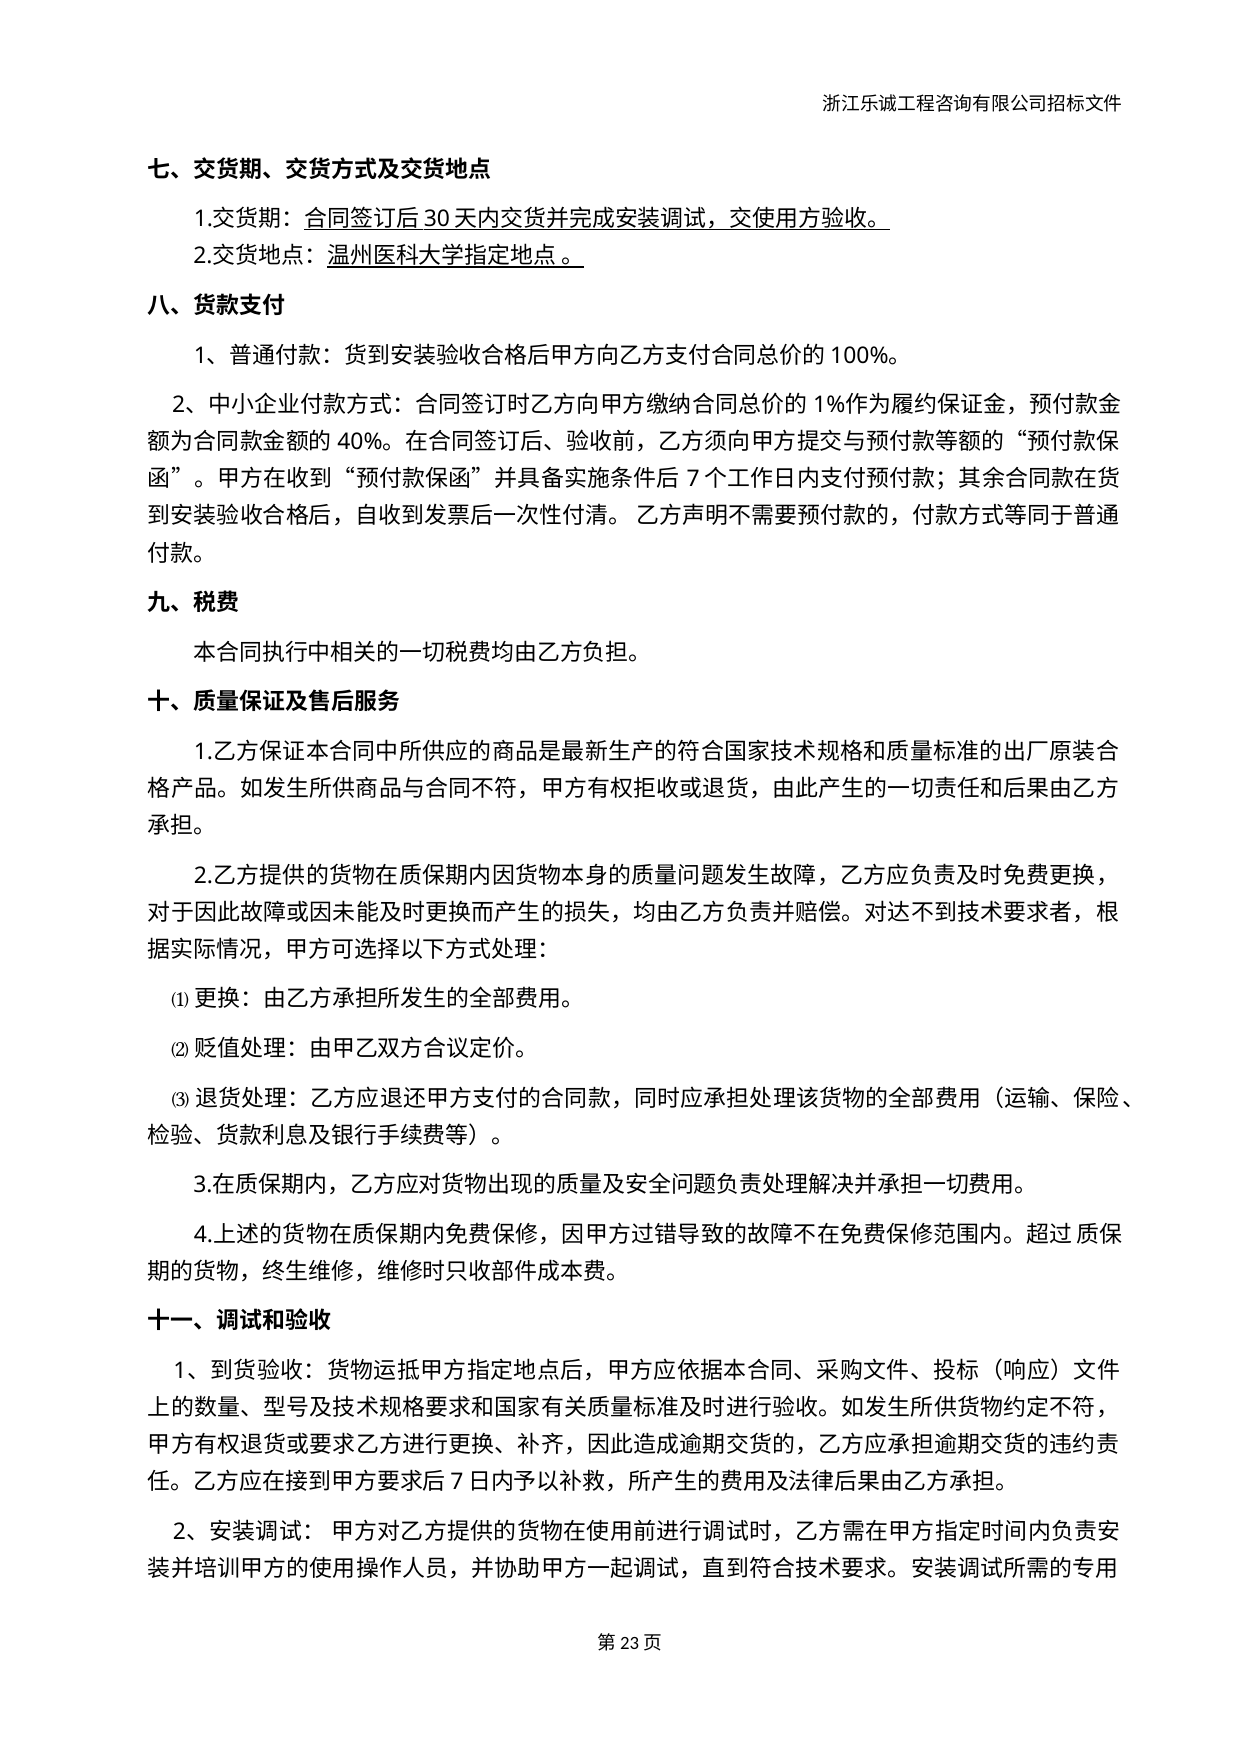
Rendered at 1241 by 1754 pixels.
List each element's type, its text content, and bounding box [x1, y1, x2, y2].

text 十、质量保证及售后服务 [148, 680, 1122, 717]
text ⑴更换：由乙方承担所发生的全部费用。 [170, 977, 1122, 1014]
text 七、交货期、交货方式及交货地点 [148, 148, 1122, 185]
text 2.乙方提供的货物在质保期内因货物本身的质量问题发生故障，乙方应负责及时免费更换，对于因此故障或因未能及时更换而产生的损失，均由乙方负责并赔偿。对达不到技术要求者，根据实际情况，甲方可选择以下方式处理： [148, 853, 1122, 965]
text 1.乙方保证本合同中所供应的商品是最新生产的符合国家技术规格和质量标准的出厂原装合格产品。如发生所供商品与合同不符，甲方有权拒收或退货，由此产生的一切责任和后果由乙方承担。 [148, 730, 1122, 841]
text 3.在质保期内，乙方应对货物出现的质量及安全问题负责处理解决并承担一切费用。 [193, 1163, 1122, 1200]
text 1.交货期：合同签订后30天内交货并完成安装调试，交使用方验收。 [148, 197, 1122, 234]
text 4.上述的货物在质保期内免费保修，因甲方过错导致的故障不在免费保修范围内。超过质保期的货物，终生维修，维修时只收部件成本费。 [148, 1213, 1122, 1287]
text 十一、调试和验收 [148, 1299, 1122, 1336]
text 八、货款支付 [148, 284, 1122, 321]
text 2.交货地点：温州医科大学指定地点 。 [193, 234, 1122, 271]
text 1、普通付款：货到安装验收合格后甲方向乙方支付合同总价的100%。 [148, 333, 1122, 371]
text 九、税费 [148, 581, 1122, 618]
text 1、到货验收：货物运抵甲方指定地点后，甲方应依据本合同、采购文件、投标（响应）文件上的数量、型号及技术规格要求和国家有关质量标准及时进行验收。如发生所供货物约定不符，甲方有权退货或要求乙方进行更换、补齐，因此造成逾期交货的，乙方应承担逾期交货的违约责任。乙方应在接到甲方要求后7日内予以补救，所产生的费用及法律后果由乙方承担。 [148, 1349, 1122, 1497]
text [148, 1510, 1122, 1584]
text ⑵贬值处理：由甲乙双方合议定价。 [170, 1027, 1122, 1064]
text 本合同执行中相关的一切税费均由乙方负担。 [193, 631, 1122, 668]
text 2、中小企业付款方式：合同签订时乙方向甲方缴纳合同总价的1%作为履约保证金，预付款金额为合同款金额的40%。在合同签订后、验收前，乙方须向甲方提交与预付款等额的“预付款保函”。甲方在收到“预付款保函”并具备实施条件后7个工作日内支付预付款；其余合同款在货到安装验收合格后，自收到发票后一次性付清。 乙方声明不需要预付款的，付款方式等同于普通付款。 [148, 383, 1122, 568]
text ⑶退货处理：乙方应退还甲方支付的合同款，同时应承担处理该货物的全部费用（运输、保险、检验、货款利息及银行手续费等）。 [148, 1076, 1122, 1151]
